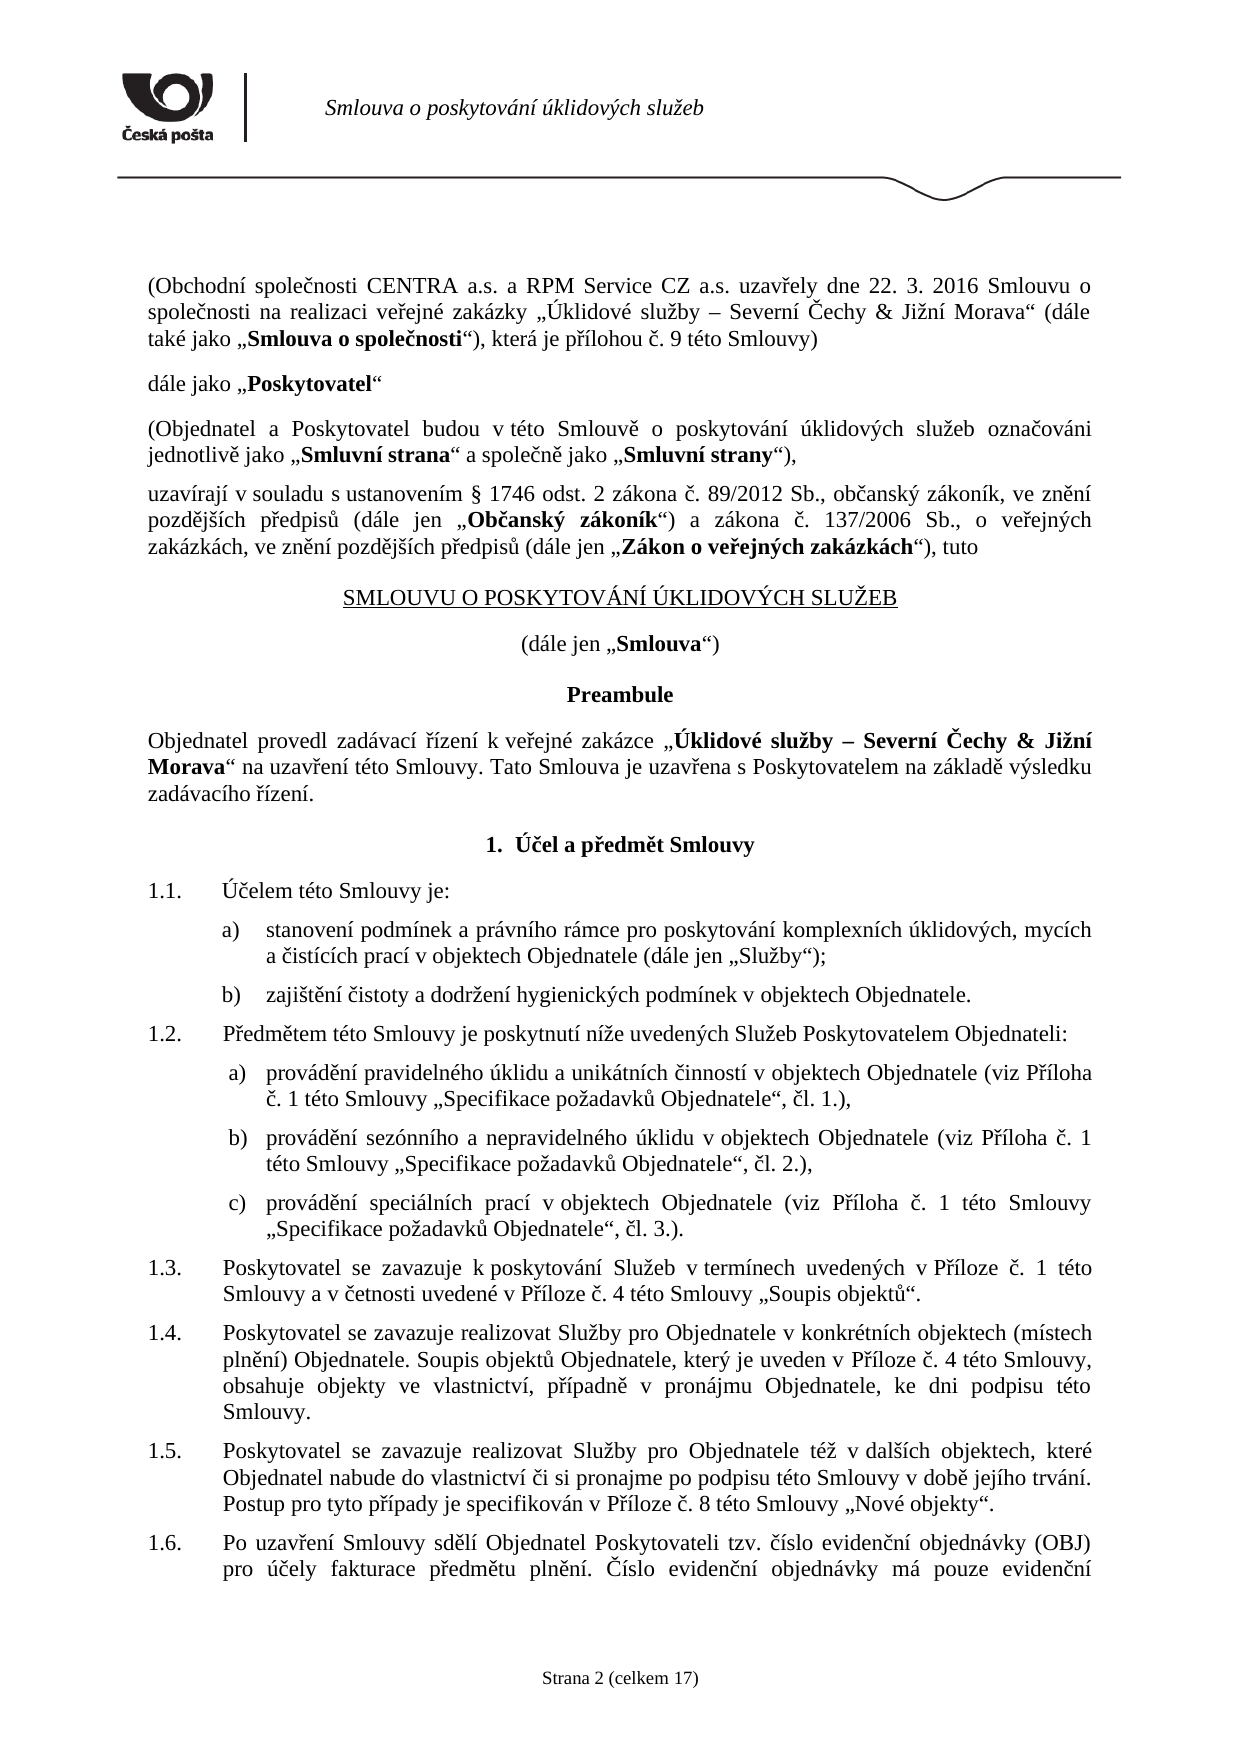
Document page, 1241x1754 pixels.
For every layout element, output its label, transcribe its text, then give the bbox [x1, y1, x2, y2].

text dále jako „Poskytovatel“ [148, 370, 1092, 396]
text (dále jen „Smlouva“) [148, 630, 1092, 656]
text Preambule [148, 681, 1092, 708]
list Poskytovatel se zavazuje realizovat Služby pro Objednatele též v dalších objektech, které Objednatel nabude do vlastnictví či si pronajme po podpisu této Smlouvy v době jejího trvání. Postup pro tyto případy je specifikován v Příloze č. 8 této Smlouvy „Nové objekty“. [148, 1437, 1092, 1516]
text Objednatel provedl zadávací řízení k veřejné zakázce „Úklidové služby – Severní Čechy & Jižní Morava“ na uzavření této Smlouvy. Tato Smlouva je uzavřena s Poskytovatelem na základě výsledku zadávacího řízení. [148, 727, 1092, 806]
list Předmětem této Smlouvy je poskytnutí níže uvedených Služeb Poskytovatelem Objednateli: [148, 1020, 1092, 1046]
list provádění sezónního a nepravidelného úklidu v objektech Objednatele (viz Příloha č. 1 této Smlouvy „Specifikace požadavků Objednatele“, čl. 2.), [228, 1124, 1092, 1176]
text SMLOUVU O POSKYTOVÁNÍ ÚKLIDOVÝCH SLUŽEB [148, 584, 1092, 611]
list Účelem této Smlouvy je: [148, 877, 1092, 903]
text (Obchodní společnosti CENTRA a.s. a RPM Service CZ a.s. uzavřely dne 22. 3. 2016 Smlouvu o společnosti na realizaci veřejné zakázky „Úklidové služby – Severní Čechy & Jižní Morava“ (dále také jako „Smlouva o společnosti“), která je přílohou č. 9 této Smlouvy) [148, 272, 1092, 351]
list provádění pravidelného úklidu a unikátních činností v objektech Objednatele (viz Příloha č. 1 této Smlouvy „Specifikace požadavků Objednatele“, čl. 1.), [228, 1058, 1092, 1111]
list stanovení podmínek a právního rámce pro poskytování komplexních úklidových, mycích a čistících prací v objektech Objednatele (dále jen „Služby“); [222, 916, 1092, 968]
list provádění speciálních prací v objektech Objednatele (viz Příloha č. 1 této Smlouvy „Specifikace požadavků Objednatele“, čl. 3.). [228, 1189, 1092, 1242]
subtitle Účel a předmět Smlouvy [148, 831, 1092, 857]
list Poskytovatel se zavazuje realizovat Služby pro Objednatele v konkrétních objektech (místech plnění) Objednatele. Soupis objektů Objednatele, který je uveden v Příloze č. 4 této Smlouvy, obsahuje objekty ve vlastnictví, případně v pronájmu Objednatele, ke dni podpisu této Smlouvy. [148, 1319, 1092, 1425]
text uzavírají v souladu s ustanovením § 1746 odst. 2 zákona č. 89/2012 Sb., občanský zákoník, ve znění pozdějších předpisů (dále jen „Občanský zákoník“) a zákona č. 137/2006 Sb., o veřejných zakázkách, ve znění pozdějších předpisů (dále jen „Zákon o veřejných zakázkách“), tuto [148, 480, 1092, 559]
list zajištění čistoty a dodržení hygienických podmínek v objektech Objednatele. [222, 981, 1092, 1007]
text (Objednatel a Poskytovatel budou v této Smlouvě o poskytování úklidových služeb označováni jednotlivě jako „Smluvní strana“ a společně jako „Smluvní strany“), [148, 415, 1092, 468]
picture [117, 176, 1122, 201]
list Poskytovatel se zavazuje k poskytování Služeb v termínech uvedených v Příloze č. 1 této Smlouvy a v četnosti uvedené v Příloze č. 4 této Smlouvy „Soupis objektů“. [148, 1254, 1092, 1307]
